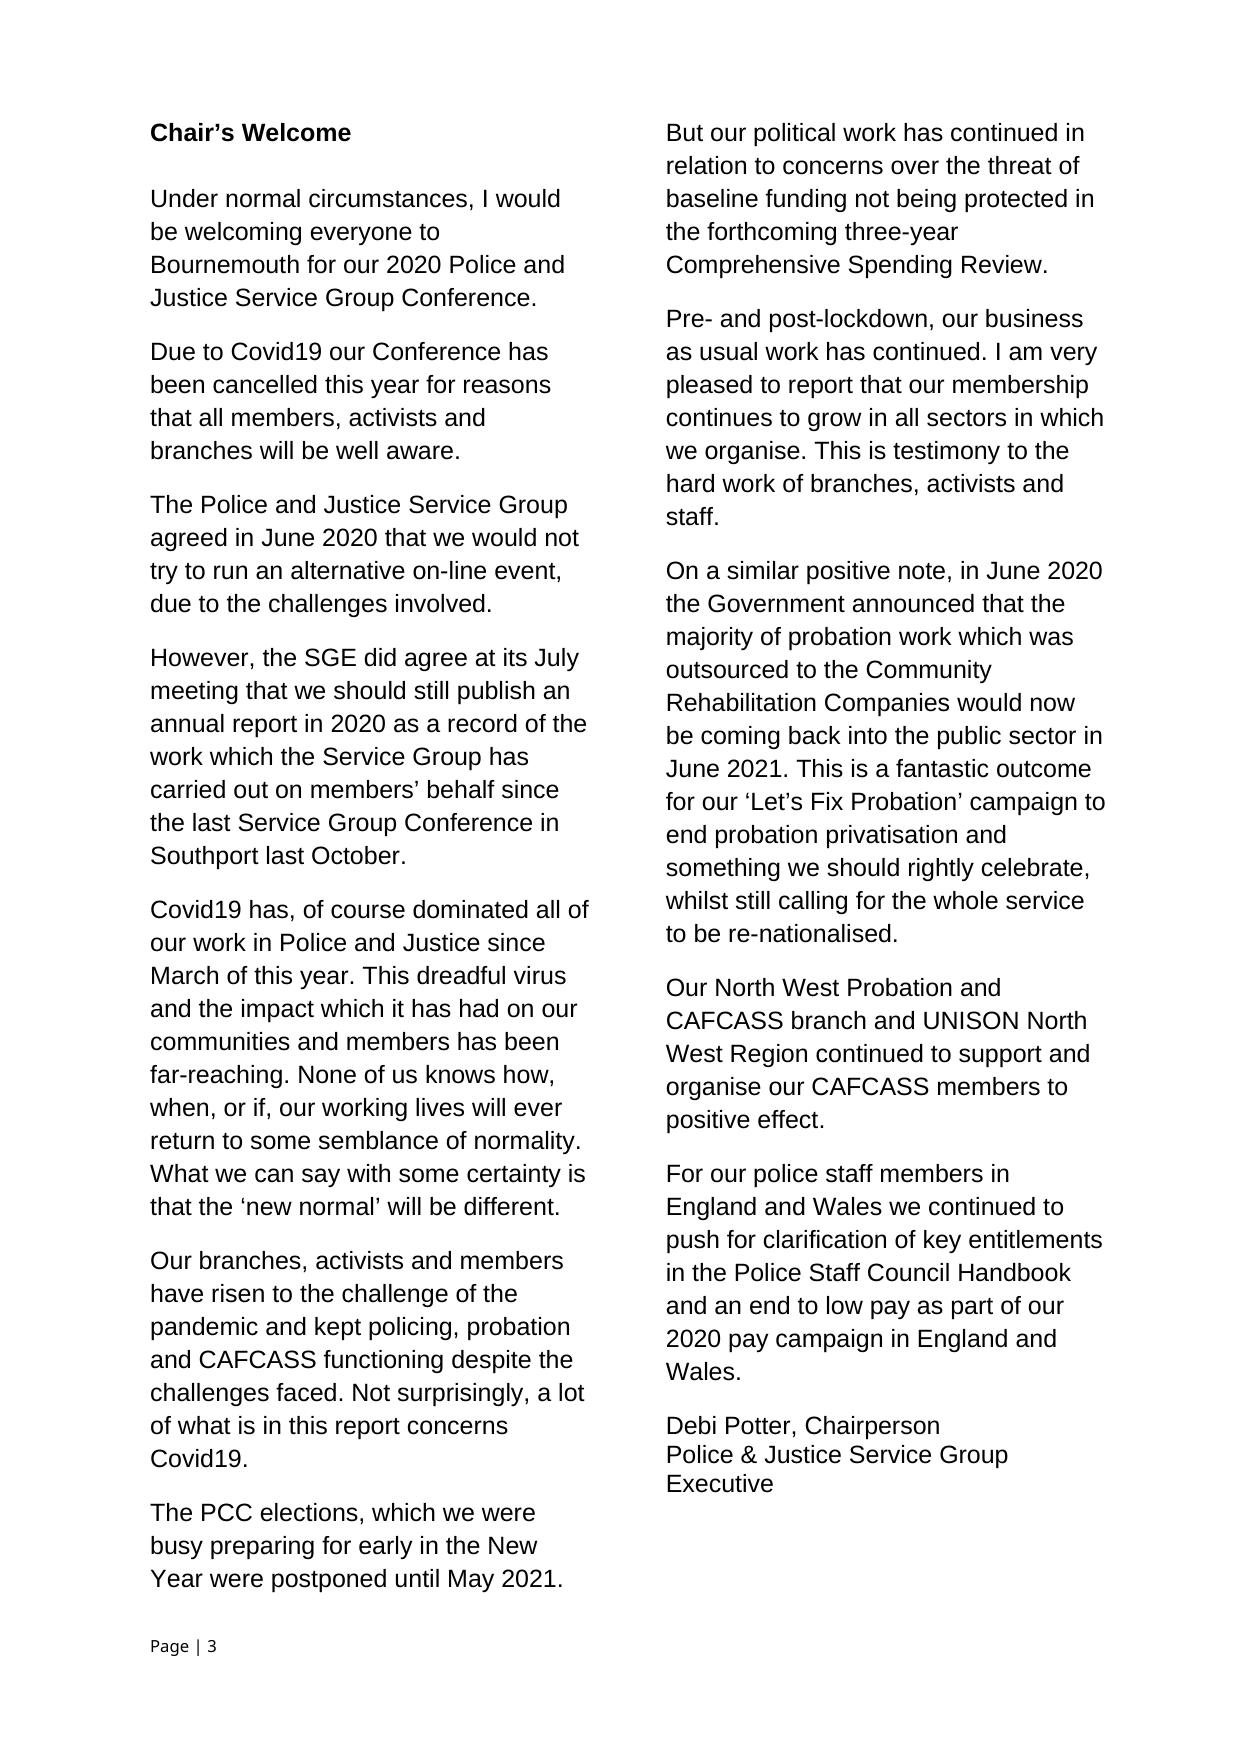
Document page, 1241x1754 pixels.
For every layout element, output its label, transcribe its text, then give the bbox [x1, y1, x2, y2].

text Covid19 has, of course dominated all of our work in Police and Justice since March of this year. This dreadful virus and the impact which it has had on our communities and members has been far-reaching. None of us knows how, when, or if, our working lives will ever return to some semblance of normality. What we can say with some certainty is that the ‘new normal’ will be different. [150, 895, 592, 1221]
text Our North West Probation and CAFCASS branch and UNISON North West Region continued to support and organise our CAFCASS members to positive effect. [666, 973, 1107, 1134]
text Our branches, activists and members have risen to the challenge of the pandemic and kept policing, probation and CAFCASS functioning despite the challenges faced. Not surprisingly, a lot of what is in this report concerns Covid19. [150, 1246, 592, 1473]
text Police & Justice Service Group Executive [666, 1440, 1107, 1497]
text Pre- and post-lockdown, our business as usual work has continued. I am very pleased to report that our membership continues to grow in all sectors in which we organise. This is testimony to the hard work of branches, activists and staff. [666, 304, 1107, 531]
text The PCC elections, which we were busy preparing for early in the New Year were postponed until May 2021. But our political work has continued in relation to concerns over the threat of baseline funding not being protected in the forthcoming three-year Comprehensive Spending Review. [666, 118, 1107, 279]
text Debi Potter, Chairperson [666, 1411, 1107, 1440]
text However, the SGE did agree at its July meeting that we should still publish an annual report in 2020 as a record of the work which the Service Group has carried out on members’ behalf since the last Service Group Conference in Southport last October. [150, 643, 592, 870]
text For our police staff members in England and Wales we continued to push for clarification of key entitlements in the Police Staff Council Handbook and an end to low pay as part of our 2020 pay campaign in England and Wales. [666, 1159, 1107, 1386]
text The PCC elections, which we were busy preparing for early in the New Year were postponed until May 2021. But our political work has continued in relation to concerns over the threat of baseline funding not being protected in the forthcoming three-year Comprehensive Spending Review. [150, 1498, 592, 1593]
text On a similar positive note, in June 2020 the Government announced that the majority of probation work which was outsourced to the Community Rehabilitation Companies would now be coming back into the public sector in June 2021. This is a fantastic outcome for our ‘Let’s Fix Probation’ campaign to end probation privatisation and something we should rightly celebrate, whilst still calling for the whole service to be re-nationalised. [666, 556, 1107, 948]
text The Police and Justice Service Group agreed in June 2020 that we would not try to run an alternative on-line event, due to the challenges involved. [150, 490, 592, 618]
text Under normal circumstances, I would be welcoming everyone to Bournemouth for our 2020 Police and Justice Service Group Conference. [150, 184, 592, 312]
text Due to Covid19 our Conference has been cancelled this year for reasons that all members, activists and branches will be well aware. [150, 337, 592, 465]
text Chair’s Welcome [150, 118, 592, 147]
